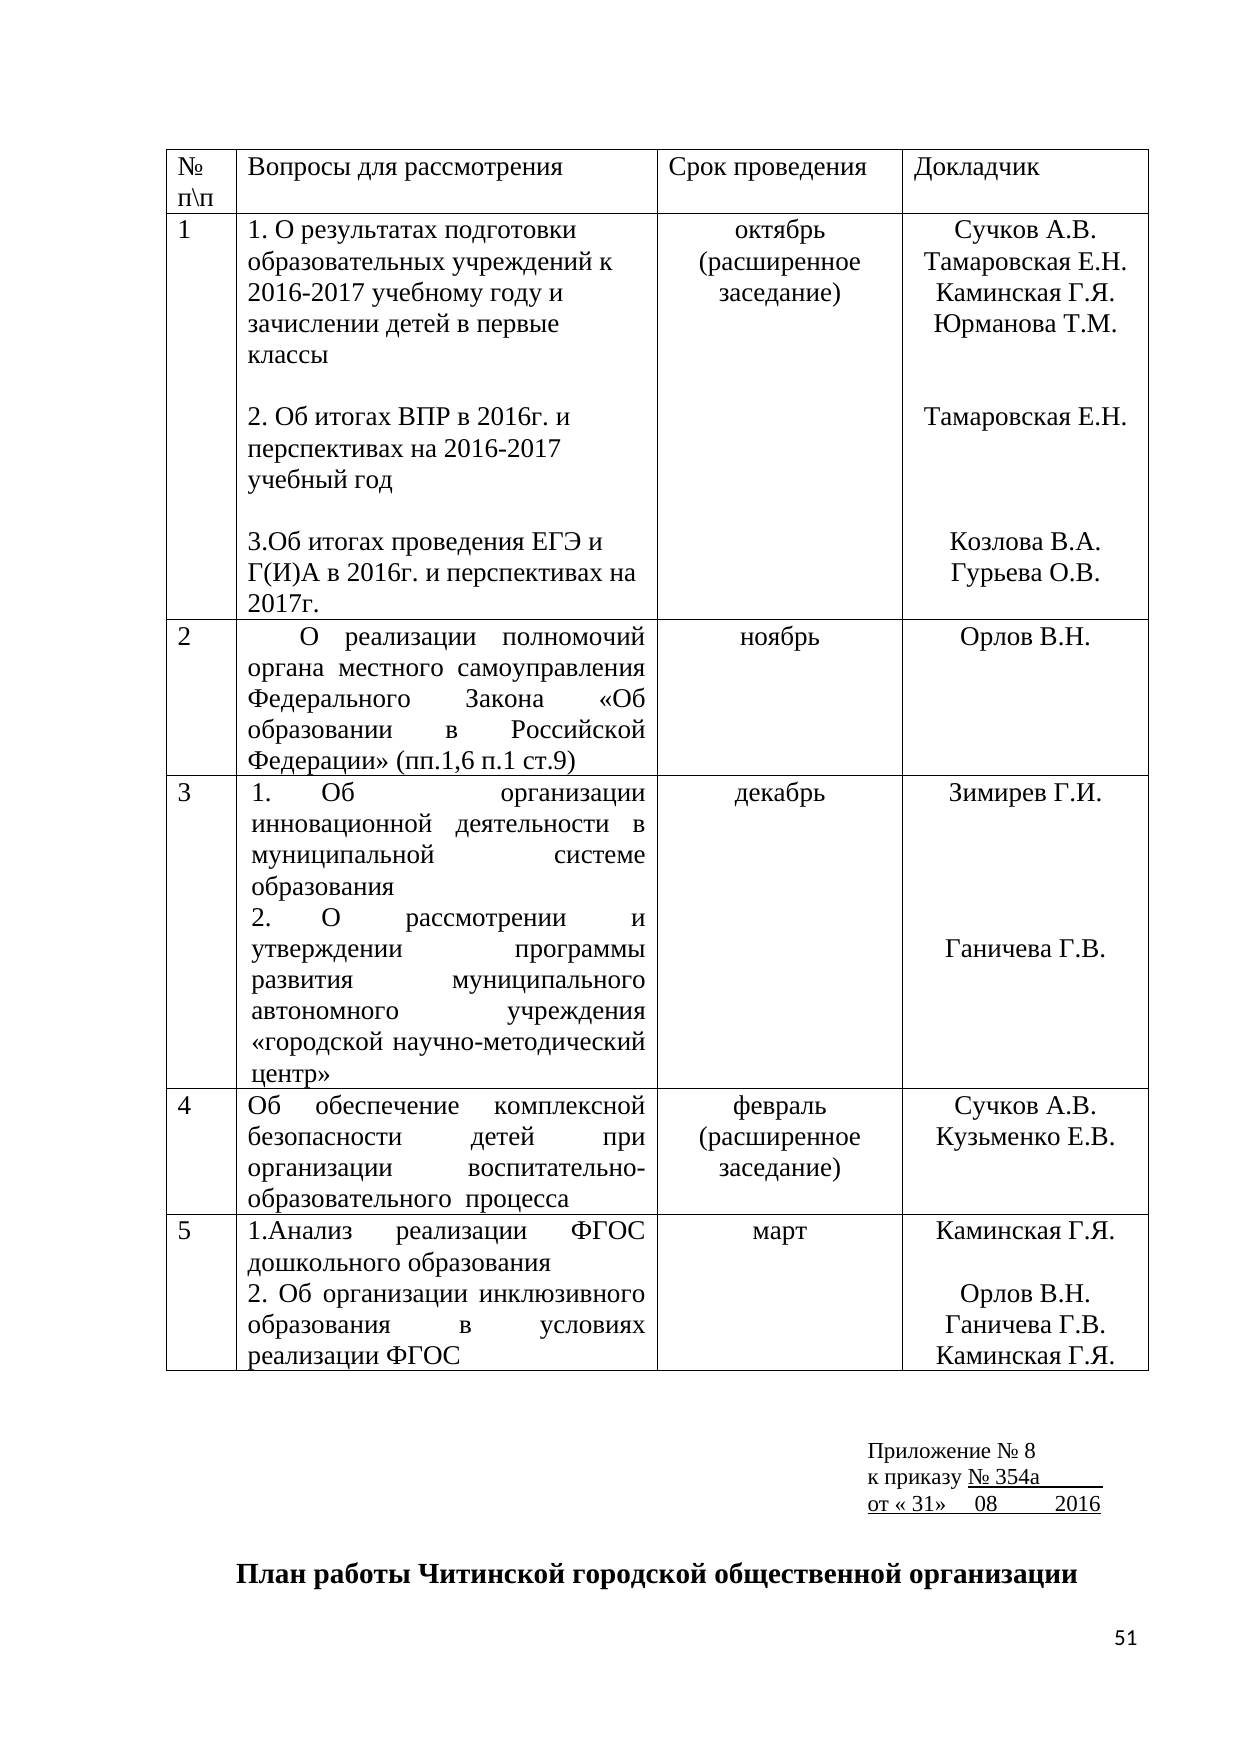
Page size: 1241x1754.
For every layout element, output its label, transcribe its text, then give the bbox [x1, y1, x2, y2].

table_cell февраль (расширенное заседание) [658, 1089, 902, 1213]
table_cell 1. О результатах подготовки образовательных учреждений к 2016-2017 учебному году и зачислении детей в первые классы 2. Об итогах ВПР в 2016г. и перспективах на 2016-2017 учебный год 3.Об итогах проведения ЕГЭ и Г(И)А в 2016г. и перспективах на 2017г. [237, 214, 657, 618]
table_cell 1.Анализ реализации ФГОС дошкольного образования 2. Об организации инклюзивного образования в условиях реализации ФГОС [237, 1215, 657, 1370]
table_cell Орлов В.Н. [903, 620, 1148, 775]
table_cell Об обеспечение комплексной безопасности детей при организации воспитательно- образовательного процесса [237, 1089, 657, 1213]
table_cell декабрь [658, 776, 902, 1088]
table_cell 2 [167, 620, 236, 775]
table_cell Зимирев Г.И. Ганичева Г.В. [903, 776, 1148, 1088]
table_header Приложение № 8 к приказу № 354а от « 31» 08 2016 [856, 1437, 1118, 1524]
table_cell ноябрь [658, 620, 902, 775]
table_cell Сучков А.В. Кузьменко Е.В. [903, 1089, 1148, 1213]
text План работы Читинской городской общественной организации [177, 1556, 1137, 1589]
table_cell Сучков А.В. Тамаровская Е.Н. Каминская Г.Я. Юрманова Т.М. Тамаровская Е.Н. Козлова В.А. Гурьева О.В. [903, 214, 1148, 618]
table_cell 5 [167, 1215, 236, 1370]
table_header № п\п [167, 150, 236, 213]
table_header Срок проведения [658, 150, 902, 213]
table_header Докладчик [903, 150, 1148, 213]
table_header Вопросы для рассмотрения [237, 150, 657, 213]
table_cell Об организации инновационной деятельности в муниципальной системе образования О рассмотрении и утверждении программы развития муниципального автономного учреждения «городской научно-методический центр» [237, 776, 657, 1088]
table_cell октябрь (расширенное заседание) [658, 214, 902, 618]
table_cell март [658, 1215, 902, 1370]
table_cell О реализации полномочий органа местного самоуправления Федерального Закона «Об образовании в Российской Федерации» (пп.1,6 п.1 ст.9) [237, 620, 657, 775]
table_cell 4 [167, 1089, 236, 1213]
table_cell 3 [167, 776, 236, 1088]
table_cell 1 [167, 214, 236, 618]
table_cell Каминская Г.Я. Орлов В.Н. Ганичева Г.В. Каминская Г.Я. [903, 1215, 1148, 1370]
